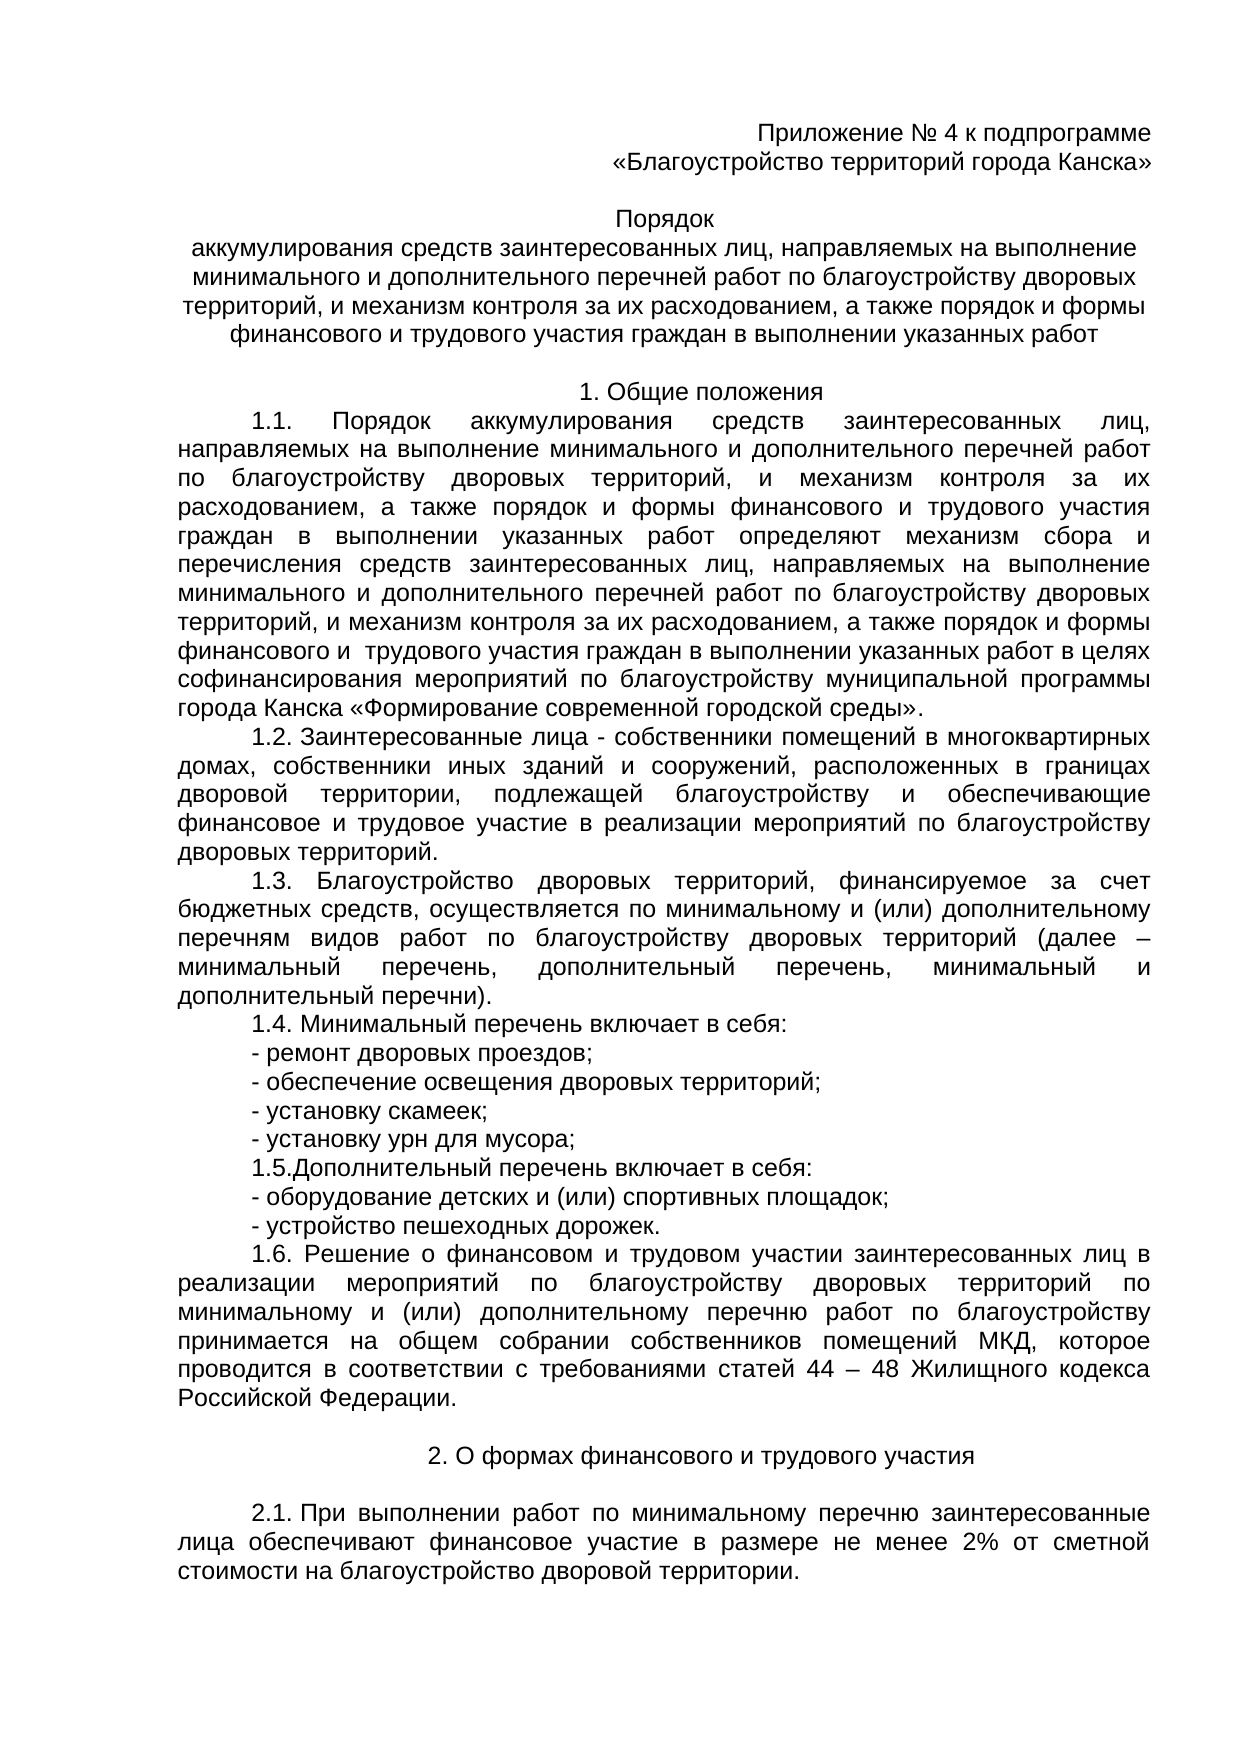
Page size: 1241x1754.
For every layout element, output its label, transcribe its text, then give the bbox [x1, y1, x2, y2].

text 2. О формах финансового и трудового участия [177, 1441, 1152, 1469]
text Приложение № 4 к подпрограмме [177, 118, 1152, 147]
text 1. Общие положения [251, 377, 1152, 406]
text - устройство пешеходных дорожек. [177, 1211, 1152, 1239]
text аккумулирования средств заинтересованных лиц, направляемых на выполнение минимального и дополнительного перечней работ по благоустройству дворовых территорий, и механизм контроля за их расходованием, а также порядок и формы финансового и трудового участия граждан в выполнении указанных работ [177, 233, 1152, 348]
text - установку урн для мусора; [177, 1124, 1152, 1153]
text 1.5.Дополнительный перечень включает в себя: [177, 1153, 1152, 1182]
text Порядок [177, 204, 1152, 233]
text «Благоустройство территорий города Канска» [177, 147, 1152, 176]
text - установку скамеек; [177, 1096, 1152, 1124]
text 1.2. Заинтересованные лица - собственники помещений в многоквартирных домах, собственники иных зданий и сооружений, расположенных в границах дворовой территории, подлежащей благоустройству и обеспечивающие финансовое и трудовое участие в реализации мероприятий по благоустройству дворовых территорий. [177, 722, 1152, 866]
text 1.4. Минимальный перечень включает в себя: [177, 1009, 1152, 1038]
text 1.1. Порядок аккумулирования средств заинтересованных лиц, направляемых на выполнение минимального и дополнительного перечней работ по благоустройству дворовых территорий, и механизм контроля за их расходованием, а также порядок и формы финансового и трудового участия граждан в выполнении указанных работ определяют механизм сбора и перечисления средств заинтересованных лиц, направляемых на выполнение минимального и дополнительного перечней работ по благоустройству дворовых территорий, и механизм контроля за их расходованием, а также порядок и формы финансового и трудового участия граждан в выполнении указанных работ в целях софинансирования мероприятий по благоустройству муниципальной программы города Канска «Формирование современной городской среды». [177, 406, 1152, 722]
text - оборудование детских и (или) спортивных площадок; [177, 1182, 1152, 1211]
text 1.6. Решение о финансовом и трудовом участии заинтересованных лиц в реализации мероприятий по благоустройству дворовых территорий по минимальному и (или) дополнительному перечню работ по благоустройству принимается на общем собрании собственников помещений МКД, которое проводится в соответствии с требованиями статей 44 – 48 Жилищного кодекса Российской Федерации. [177, 1239, 1152, 1412]
text - обеспечение освещения дворовых территорий; [177, 1067, 1152, 1096]
text 1.3. Благоустройство дворовых территорий, финансируемое за счет бюджетных средств, осуществляется по минимальному и (или) дополнительному перечням видов работ по благоустройству дворовых территорий (далее – минимальный перечень, дополнительный перечень, минимальный и дополнительный перечни). [177, 866, 1152, 1009]
text 2.1. При выполнении работ по минимальному перечню заинтересованные лица обеспечивают финансовое участие в размере не менее 2% от сметной стоимости на благоустройство дворовой территории. [177, 1498, 1152, 1584]
text - ремонт дворовых проездов; [177, 1038, 1152, 1067]
